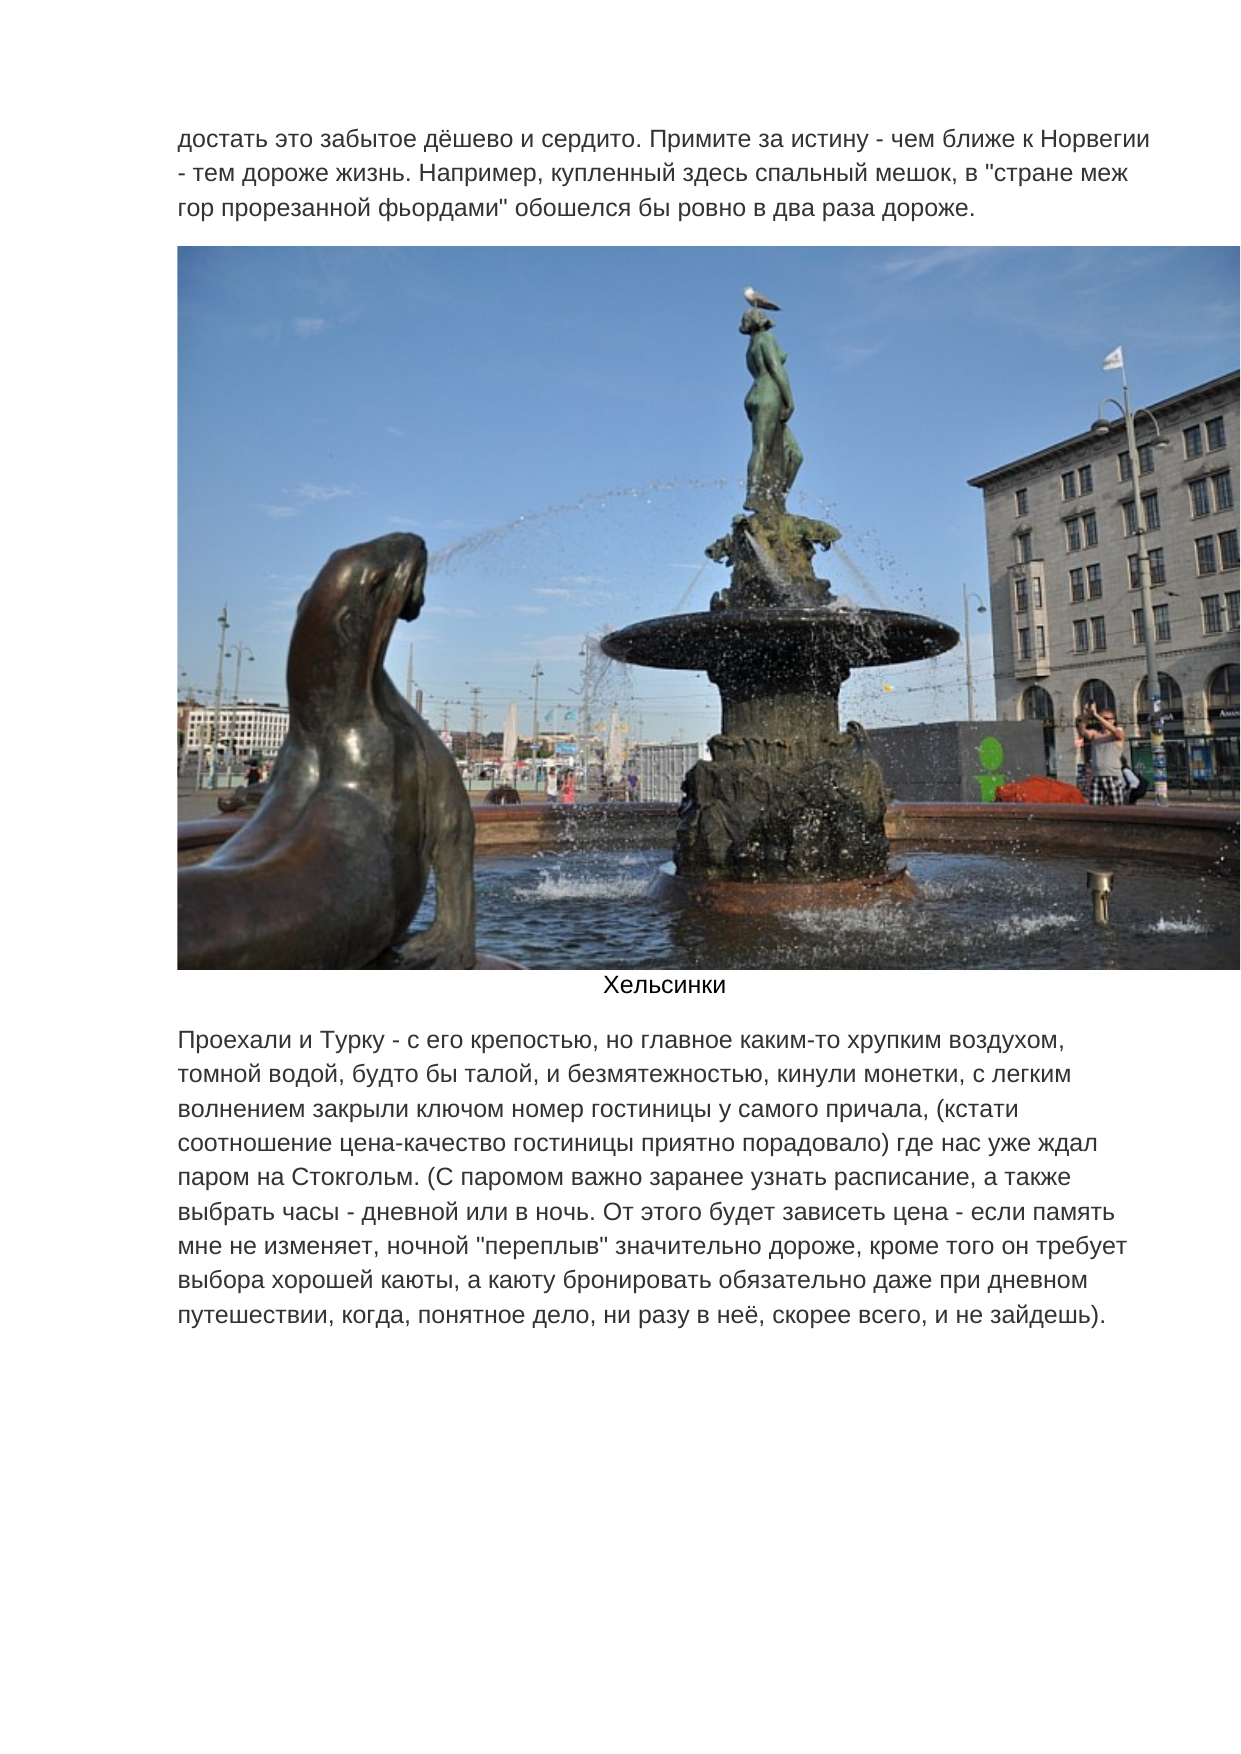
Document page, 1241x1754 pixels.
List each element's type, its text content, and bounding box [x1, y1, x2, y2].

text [177, 118, 1152, 221]
text Хельсинки [177, 970, 1152, 998]
text Проехали и Турку - с его крепостью, но главное каким-то хрупким воздухом, томной водой, будто бы талой, и безмятежностью, кинули монетки, с легким волнением закрыли ключом номер гостиницы у самого причала, (кстати соотношение цена-качество гостиницы приятно порадовало) где нас уже ждал паром на Стокгольм. (С паромом важно заранее узнать расписание, а также выбрать часы - дневной или в ночь. От этого будет зависеть цена - если память мне не изменяет, ночной "переплыв" значительно дороже, кроме того он требует выбора хорошей каюты, а каюту бронировать обязательно даже при дневном путешествии, когда, понятное дело, ни разу в неё, скорее всего, и не зайдешь). [177, 1019, 1152, 1329]
picture [177, 246, 1241, 970]
